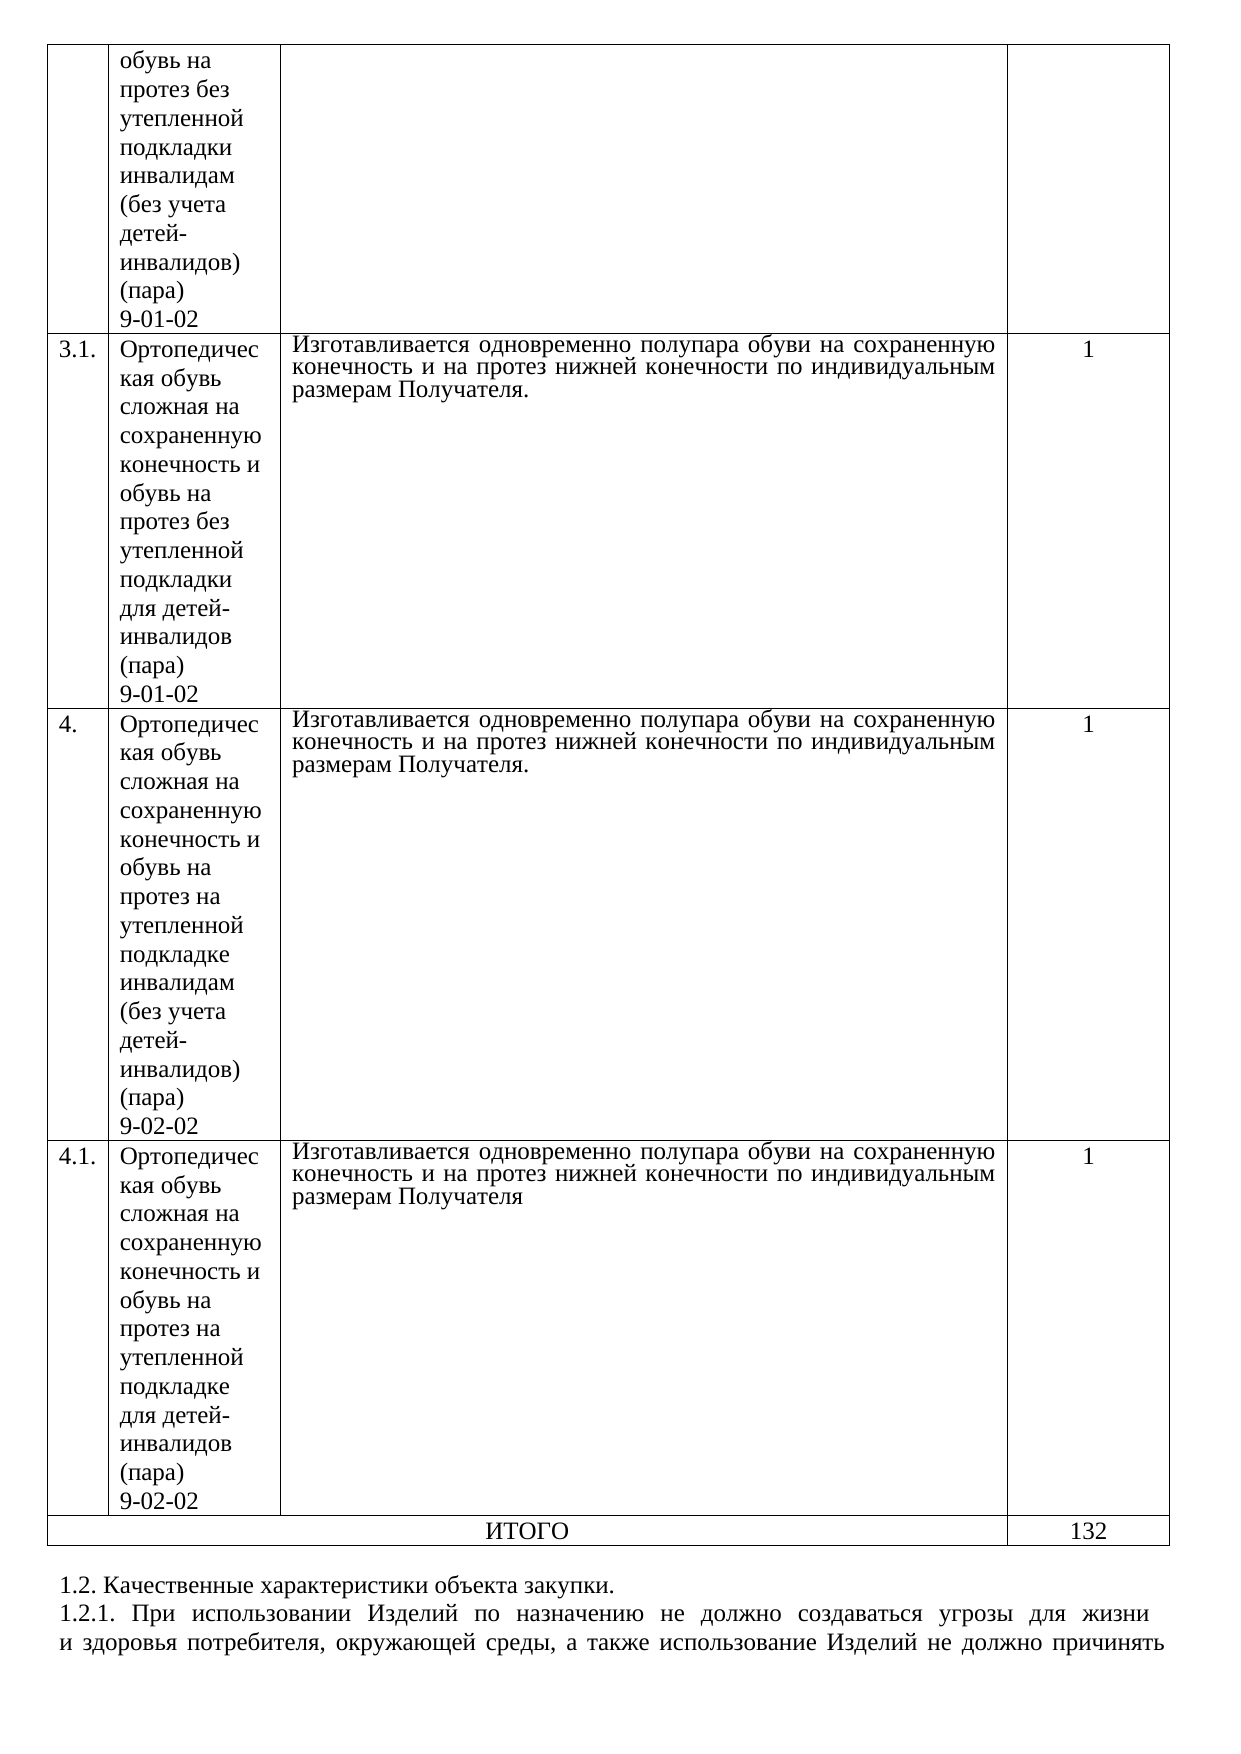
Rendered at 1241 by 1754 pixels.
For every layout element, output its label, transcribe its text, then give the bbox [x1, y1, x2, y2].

table_cell 3.1. [48, 334, 108, 708]
table_cell Изготавливается одновременно полупара обуви на сохраненную конечность и на протез нижней конечности по индивидуальным размерам Получателя [281, 1141, 1007, 1515]
table_cell Ортопедическая обувь сложная на сохраненную конечность и обувь на протез на утепленной подкладке для детей-инвалидов (пара) 9-02-02 [109, 1141, 280, 1515]
table_cell Изготавливается одновременно полупара обуви на сохраненную конечность и на протез нижней конечности по индивидуальным размерам Получателя. [281, 709, 1007, 1140]
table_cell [281, 334, 1007, 708]
table_cell ИТОГО [48, 1516, 1007, 1544]
text 1.2. Качественные характеристики объекта закупки. [59, 1570, 1167, 1598]
table_cell Ортопедическая обувь сложная на сохраненную конечность и обувь на протез на утепленной подкладке инвалидам (без учета детей-инвалидов) (пара) 9-02-02 [109, 709, 280, 1140]
table_cell 1 [1008, 334, 1169, 708]
table_cell 1 [1008, 709, 1169, 1140]
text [59, 1598, 1167, 1656]
table_cell 132 [1008, 1516, 1169, 1544]
table_cell 1 [1008, 1141, 1169, 1515]
table_cell Ортопедическая обувь сложная на сохраненную конечность и обувь на протез без утепленной подкладки для детей-инвалидов (пара) 9-01-02 [109, 334, 280, 708]
table_cell 4. [48, 709, 108, 1140]
table_cell 4.1. [48, 1141, 108, 1515]
